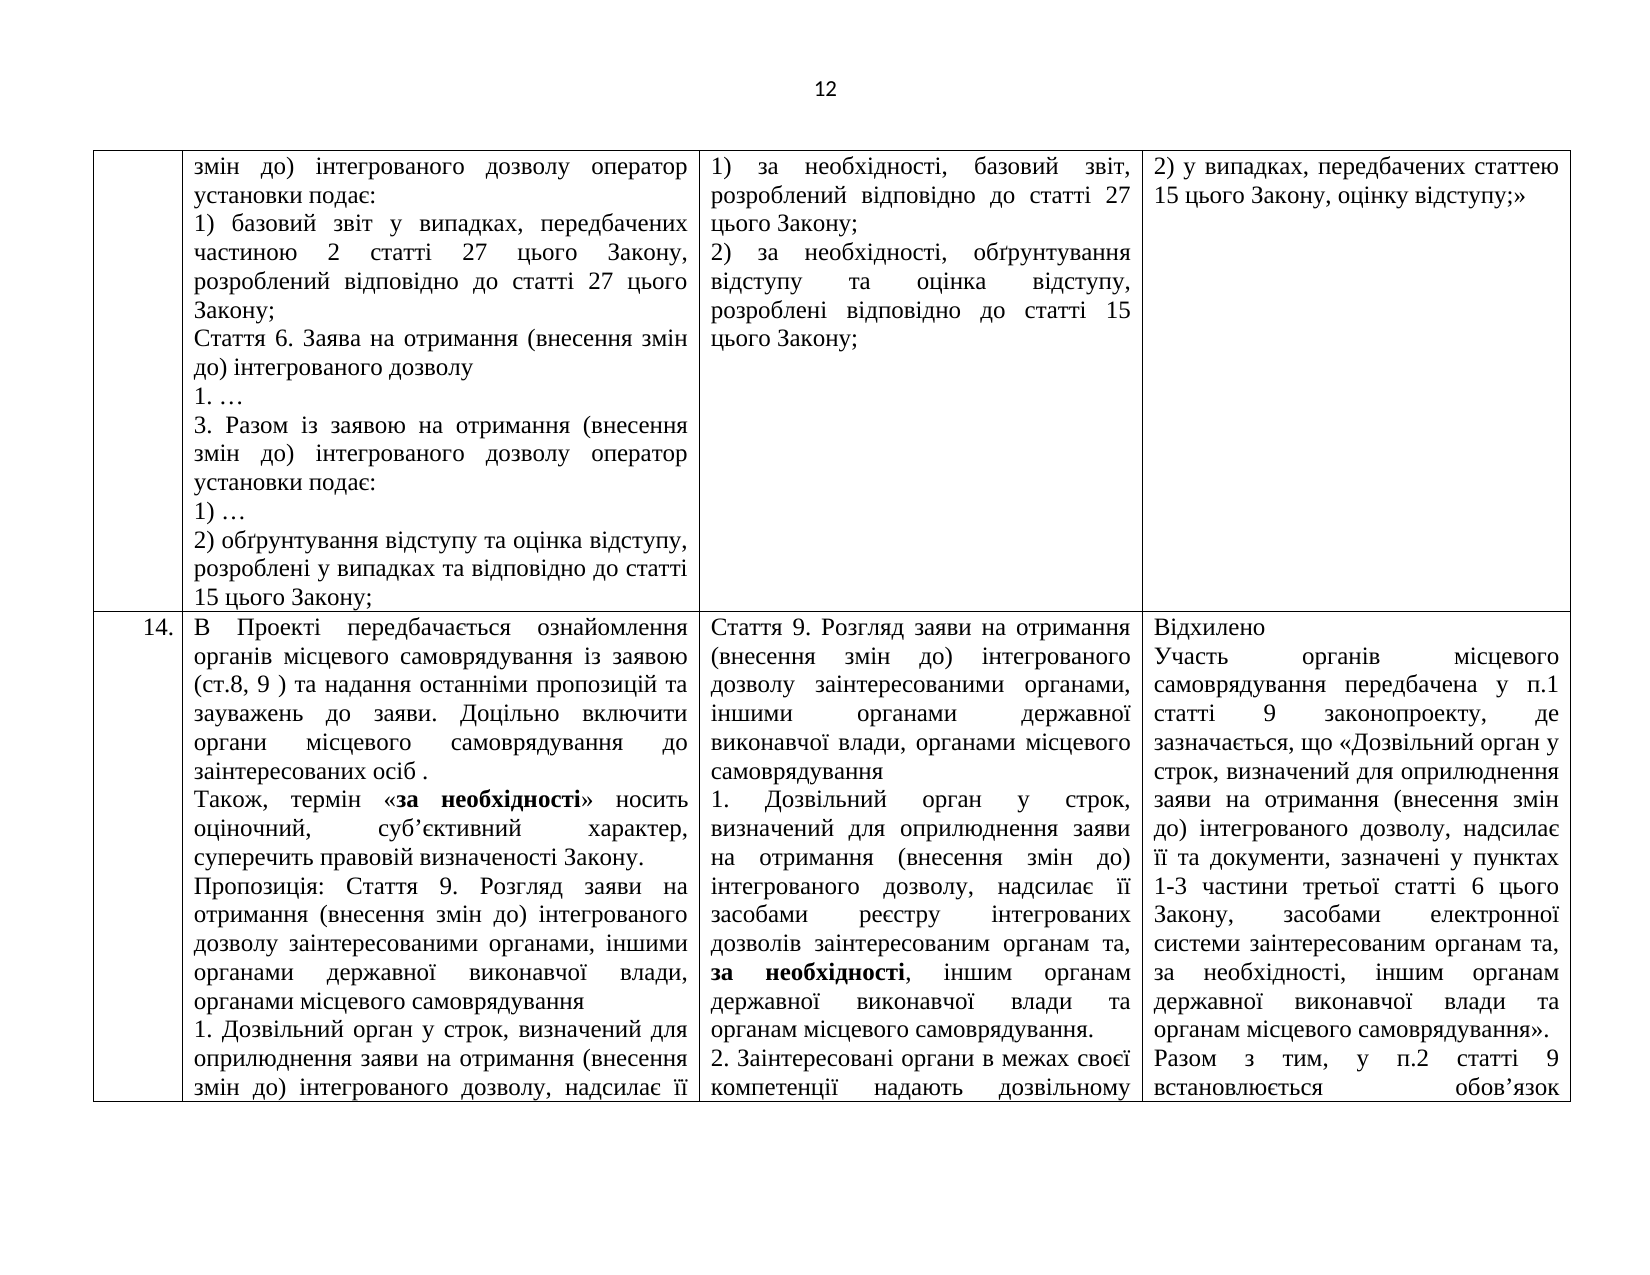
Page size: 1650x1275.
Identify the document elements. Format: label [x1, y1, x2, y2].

table_cell [1143, 612, 1570, 1101]
table_cell [183, 151, 699, 611]
table_cell [700, 151, 1142, 611]
table_cell [700, 612, 1142, 1101]
table_cell [183, 612, 699, 1101]
table_cell [94, 151, 182, 611]
table_cell [1143, 151, 1570, 611]
table_cell [94, 612, 182, 1101]
